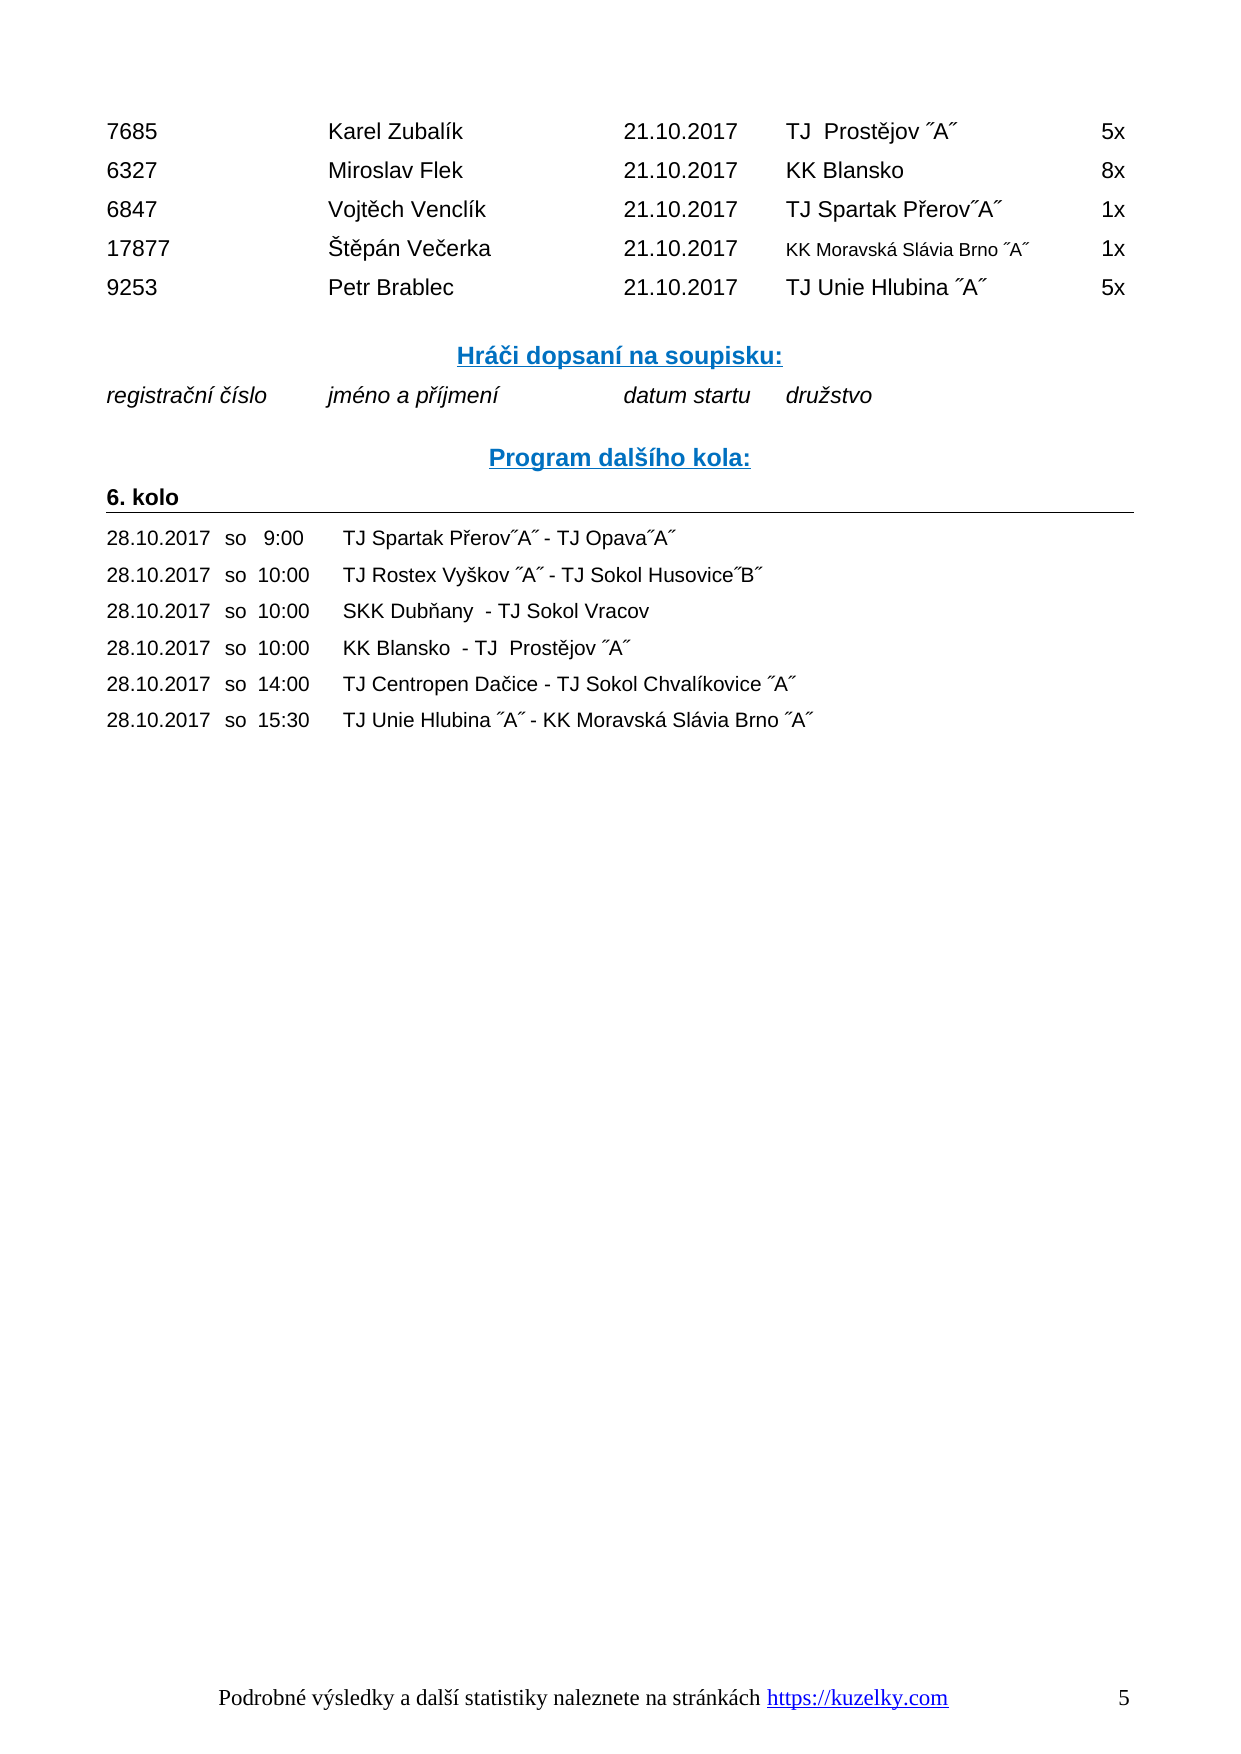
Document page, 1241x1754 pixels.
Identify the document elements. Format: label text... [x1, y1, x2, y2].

text 28.10.2017 so 10:00 SKK Dubňany - TJ Sokol Vracov [106, 599, 1134, 623]
text Hráči dopsaní na soupisku: [94, 312, 1145, 370]
text 28.10.2017 so 14:00 TJ Centropen Dačice - TJ Sokol Chvalíkovice ˝A˝ [106, 672, 1134, 696]
text 28.10.2017 so 10:00 TJ Rostex Vyškov ˝A˝ - TJ Sokol Husovice˝B˝ [106, 562, 1134, 586]
text registrační číslo jméno a příjmení datum startu družstvo [106, 382, 1134, 409]
text 28.10.2017 so 15:30 TJ Unie Hlubina ˝A˝ - KK Moravská Slávia Brno ˝A˝ [106, 708, 1134, 732]
text 6. kolo [106, 484, 1134, 512]
text 28.10.2017 so 9:00 TJ Spartak Přerov˝A˝ - TJ Opava˝A˝ [106, 526, 1134, 550]
text 9253 Petr Brablec 21.10.2017 TJ Unie Hlubina ˝A˝ 5x [106, 273, 1134, 300]
text Program dalšího kola: [94, 443, 1145, 472]
text 17877 Štěpán Večerka 21.10.2017 KK Moravská Slávia Brno ˝A˝ 1x [106, 235, 1134, 261]
text 7685 Karel Zubalík 21.10.2017 TJ Prostějov ˝A˝ 5x [106, 118, 1134, 144]
text 6327 Miroslav Flek 21.10.2017 KK Blansko 8x [106, 157, 1134, 183]
text 28.10.2017 so 10:00 KK Blansko - TJ Prostějov ˝A˝ [106, 635, 1134, 659]
text 6847 Vojtěch Venclík 21.10.2017 TJ Spartak Přerov˝A˝ 1x [106, 196, 1134, 222]
